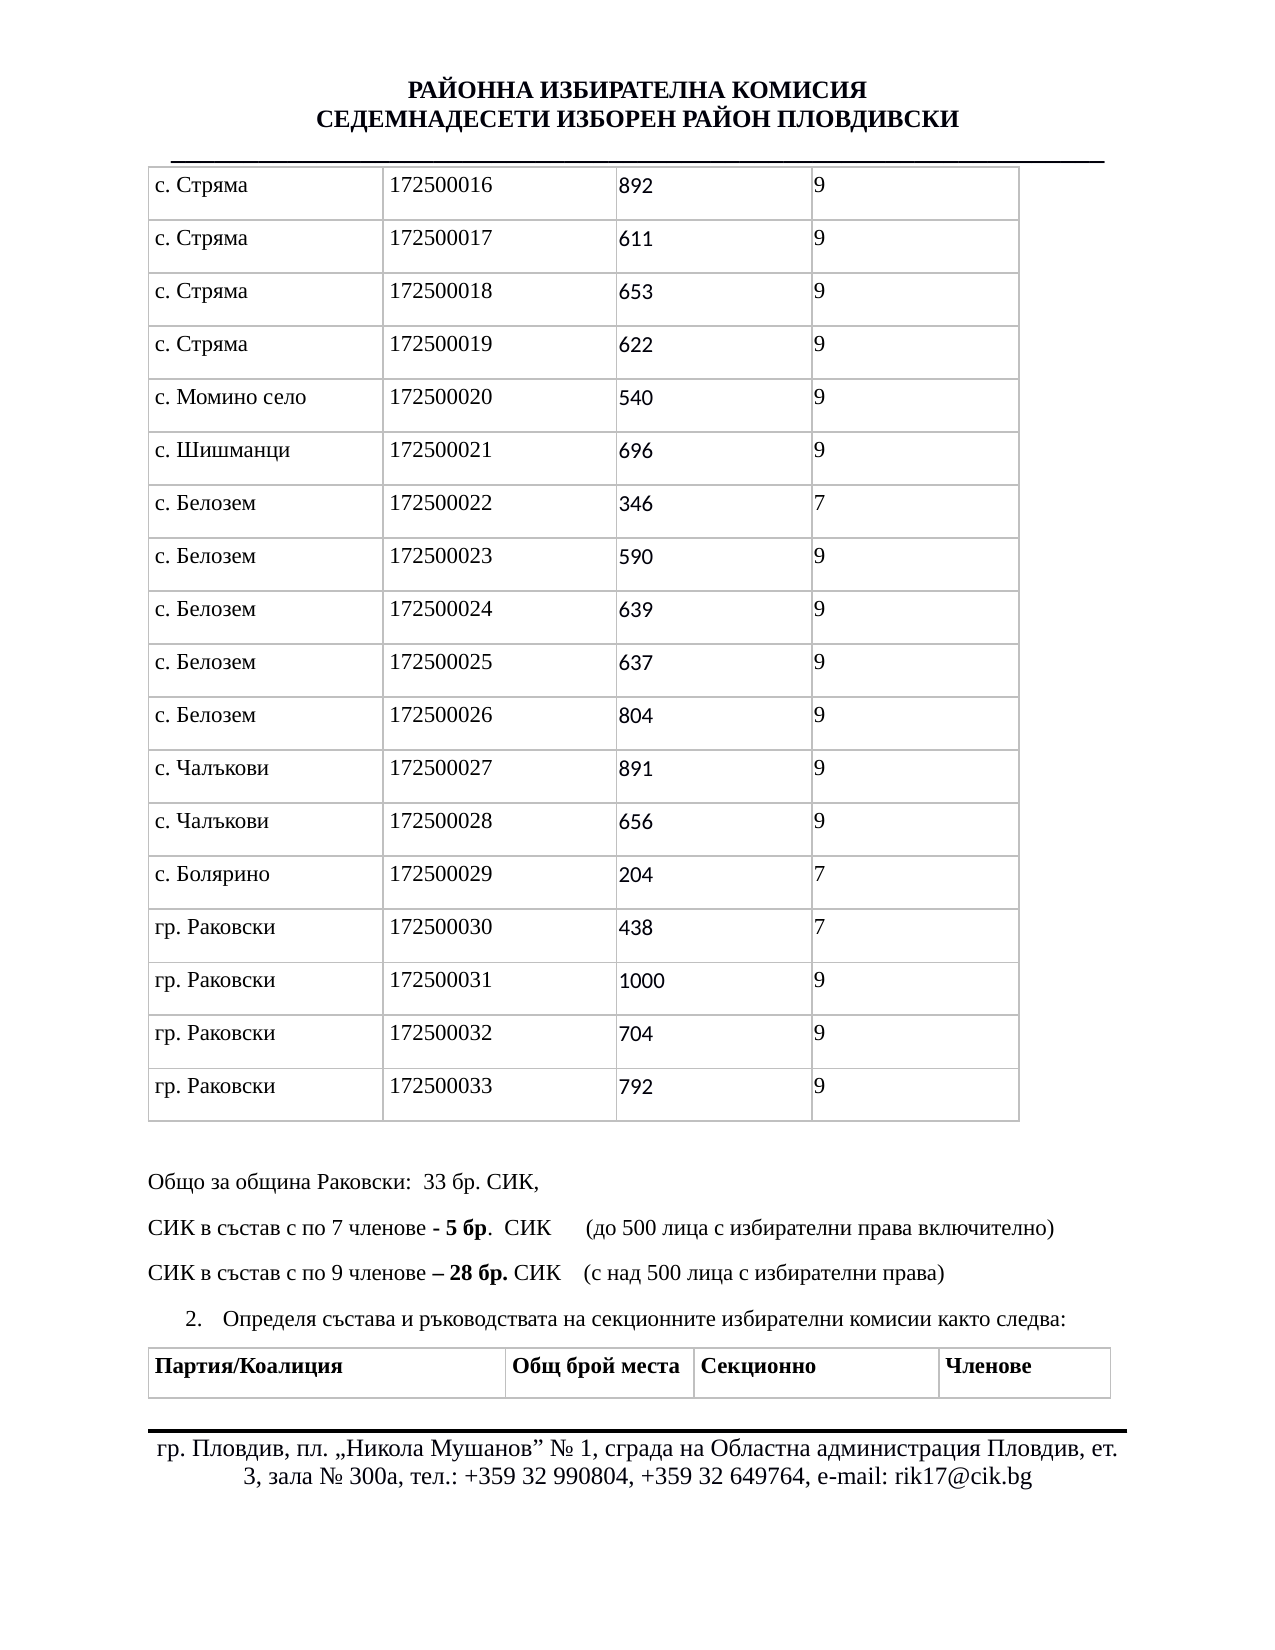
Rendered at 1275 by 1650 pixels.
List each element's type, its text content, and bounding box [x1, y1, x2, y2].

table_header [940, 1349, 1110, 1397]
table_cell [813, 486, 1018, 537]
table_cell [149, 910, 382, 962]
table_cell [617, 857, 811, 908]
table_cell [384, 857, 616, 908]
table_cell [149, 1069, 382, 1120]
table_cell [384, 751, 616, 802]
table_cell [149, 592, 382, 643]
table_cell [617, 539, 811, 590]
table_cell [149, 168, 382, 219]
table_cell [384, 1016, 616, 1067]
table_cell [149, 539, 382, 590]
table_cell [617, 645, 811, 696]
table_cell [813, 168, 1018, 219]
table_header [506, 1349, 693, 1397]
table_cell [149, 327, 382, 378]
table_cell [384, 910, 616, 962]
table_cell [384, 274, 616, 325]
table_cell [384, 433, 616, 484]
list Определя състава и ръководствата на секционните избирателни комисии както следва: [185, 1305, 1127, 1332]
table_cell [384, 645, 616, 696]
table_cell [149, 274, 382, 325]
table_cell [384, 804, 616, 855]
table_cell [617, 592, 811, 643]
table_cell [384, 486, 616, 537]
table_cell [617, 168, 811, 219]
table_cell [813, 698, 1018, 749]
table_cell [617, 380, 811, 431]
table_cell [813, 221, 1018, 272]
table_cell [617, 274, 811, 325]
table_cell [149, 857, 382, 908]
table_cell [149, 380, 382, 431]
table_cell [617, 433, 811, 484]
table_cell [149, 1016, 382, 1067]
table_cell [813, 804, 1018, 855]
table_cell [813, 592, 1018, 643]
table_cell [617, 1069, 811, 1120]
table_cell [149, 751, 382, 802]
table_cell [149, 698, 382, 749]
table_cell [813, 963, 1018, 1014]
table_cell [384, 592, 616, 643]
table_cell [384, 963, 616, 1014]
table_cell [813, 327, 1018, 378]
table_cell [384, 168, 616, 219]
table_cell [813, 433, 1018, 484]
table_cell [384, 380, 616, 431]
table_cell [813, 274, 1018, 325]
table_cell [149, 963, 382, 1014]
text СИК в състав с по 9 членове – 28 бр. СИК (с над 500 лица с избирателни права) [148, 1259, 1127, 1286]
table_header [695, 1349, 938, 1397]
text Общо за община Раковски: 33 бр. СИК, [148, 1168, 1127, 1194]
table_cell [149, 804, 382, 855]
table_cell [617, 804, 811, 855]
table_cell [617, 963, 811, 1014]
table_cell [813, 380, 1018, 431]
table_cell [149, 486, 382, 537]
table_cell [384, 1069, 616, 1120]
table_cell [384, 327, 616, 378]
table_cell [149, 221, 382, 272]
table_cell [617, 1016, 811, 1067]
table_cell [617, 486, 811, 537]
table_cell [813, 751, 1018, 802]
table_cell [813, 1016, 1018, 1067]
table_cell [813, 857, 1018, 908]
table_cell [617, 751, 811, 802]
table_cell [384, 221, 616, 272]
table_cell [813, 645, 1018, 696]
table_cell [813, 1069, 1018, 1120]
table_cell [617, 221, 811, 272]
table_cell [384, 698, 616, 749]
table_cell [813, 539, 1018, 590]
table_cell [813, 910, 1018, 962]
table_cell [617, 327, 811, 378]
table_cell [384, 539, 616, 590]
text СИК в състав с по 7 членове - 5 бр. СИК (до 500 лица с избирателни права включително) [148, 1214, 1127, 1240]
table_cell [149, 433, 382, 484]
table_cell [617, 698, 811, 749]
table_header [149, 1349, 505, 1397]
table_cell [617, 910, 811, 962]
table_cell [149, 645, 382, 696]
